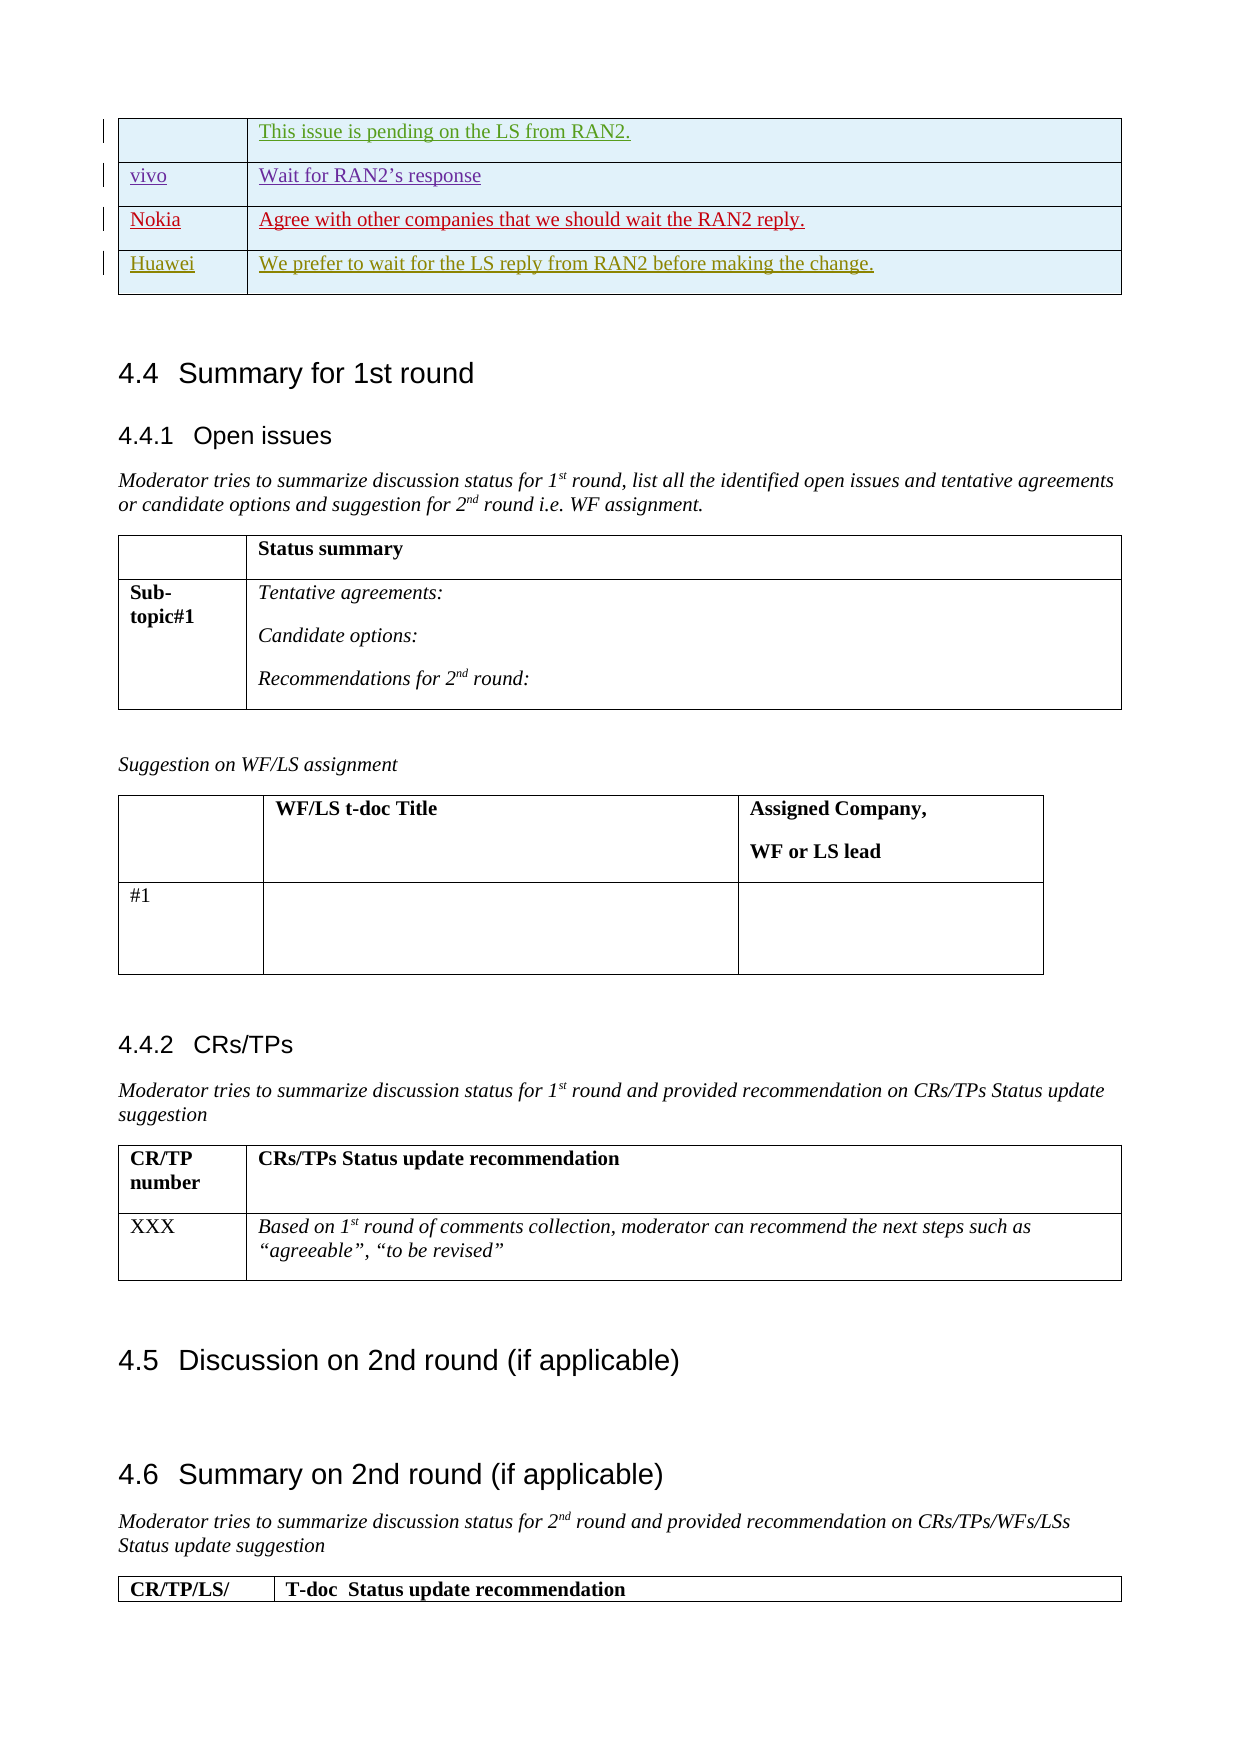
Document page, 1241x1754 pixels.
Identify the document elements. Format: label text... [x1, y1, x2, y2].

subtitle Discussion on 2nd round (if applicable) [118, 1343, 1122, 1377]
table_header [275, 1577, 1121, 1601]
table_header [119, 796, 263, 882]
text Moderator tries to summarize discussion status for 1st round, list all the identified open issues and tentative agreements or candidate options and suggestion for 2nd round i.e. WF assignment. [118, 468, 1122, 516]
text Moderator tries to summarize discussion status for 1st round and provided recommendation on CRs/TPs Status update suggestion [118, 1078, 1122, 1126]
table_cell [739, 883, 1043, 974]
subtitle CRs/TPs [118, 1030, 1122, 1059]
subtitle Open issues [118, 421, 1122, 449]
table_header CR/TP/LS/WF number [119, 1577, 274, 1601]
table_header WF/LS t-doc Title [264, 796, 738, 882]
table_header Assigned Company, WF or LS lead [739, 796, 1043, 882]
text Moderator tries to summarize discussion status for 2nd round and provided recommendation on CRs/TPs/WFs/LSs Status update suggestion [118, 1509, 1122, 1557]
subtitle Summary for 1st round [118, 356, 1122, 389]
text Suggestion on WF/LS assignment [118, 752, 1122, 776]
table_cell #1 [119, 883, 263, 974]
subtitle Summary on 2nd round (if applicable) [118, 1457, 1122, 1490]
table_header [119, 536, 246, 579]
table_header CRs/TPs Status update recommendation [247, 1146, 1121, 1212]
table_header CR/TP number [119, 1146, 246, 1212]
table_cell [264, 883, 738, 974]
table_cell Based on 1st round of comments collection, moderator can recommend the next steps such as “agreeable”, “to be revised” [247, 1214, 1121, 1280]
table_cell Tentative agreements: Candidate options: Recommendations for 2nd round: [247, 580, 1121, 708]
table_cell XXX [119, 1214, 246, 1280]
table_header Status summary [247, 536, 1121, 579]
table_cell Sub-topic#1 [119, 580, 246, 708]
